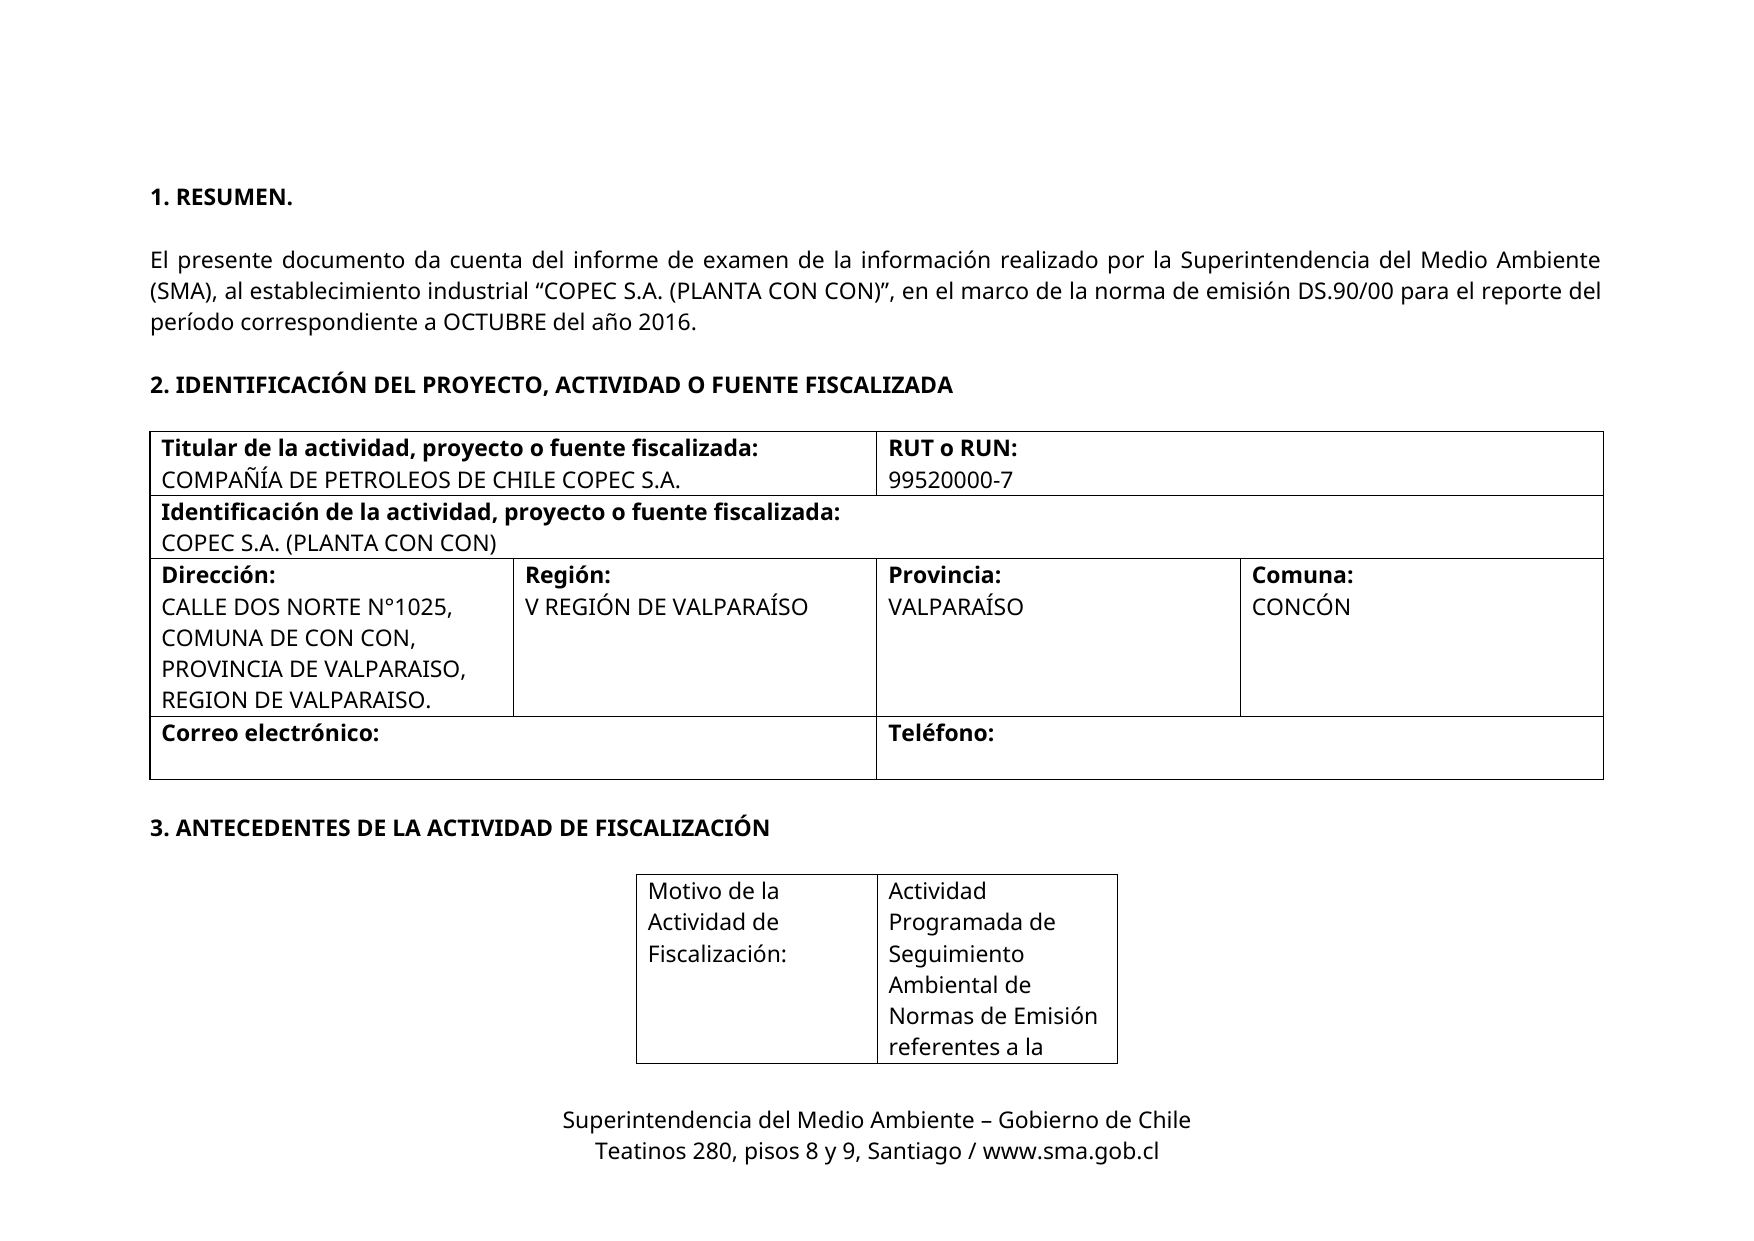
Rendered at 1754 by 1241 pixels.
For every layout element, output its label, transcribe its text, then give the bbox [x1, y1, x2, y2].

text 1. RESUMEN. [150, 150, 1604, 212]
table_cell Correo electrónico: [151, 717, 876, 779]
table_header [878, 875, 1117, 1062]
text 2. IDENTIFICACIÓN DEL PROYECTO, ACTIVIDAD O FUENTE FISCALIZADA [150, 337, 1604, 400]
table_cell Comuna: CONCÓN [1241, 559, 1603, 716]
text El presente documento da cuenta del informe de examen de la información realizado por la Superintendencia del Medio Ambiente (SMA), al establecimiento industrial “COPEC S.A. (PLANTA CON CON)”, en el marco de la norma de emisión DS.90/00 para el reporte del período correspondiente a OCTUBRE del año 2016. [150, 212, 1604, 337]
table_cell Teléfono: [877, 717, 1603, 779]
table_header RUT o RUN: 99520000-7 [877, 432, 1603, 495]
table_cell Identificación de la actividad, proyecto o fuente fiscalizada: COPEC S.A. (PLANTA CON CON) [151, 496, 1603, 558]
table_cell Región: V REGIÓN DE VALPARAÍSO [514, 559, 876, 716]
table_header Titular de la actividad, proyecto o fuente fiscalizada: COMPAÑÍA DE PETROLEOS DE CHILE COPEC S.A. [151, 432, 876, 495]
table_cell Dirección: CALLE DOS NORTE N°1025, COMUNA DE CON CON, PROVINCIA DE VALPARAISO, REGION DE VALPARAISO. [151, 559, 513, 716]
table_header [637, 875, 877, 1062]
text 3. ANTECEDENTES DE LA ACTIVIDAD DE FISCALIZACIÓN [150, 780, 1604, 843]
table_cell Provincia: VALPARAÍSO [877, 559, 1240, 716]
